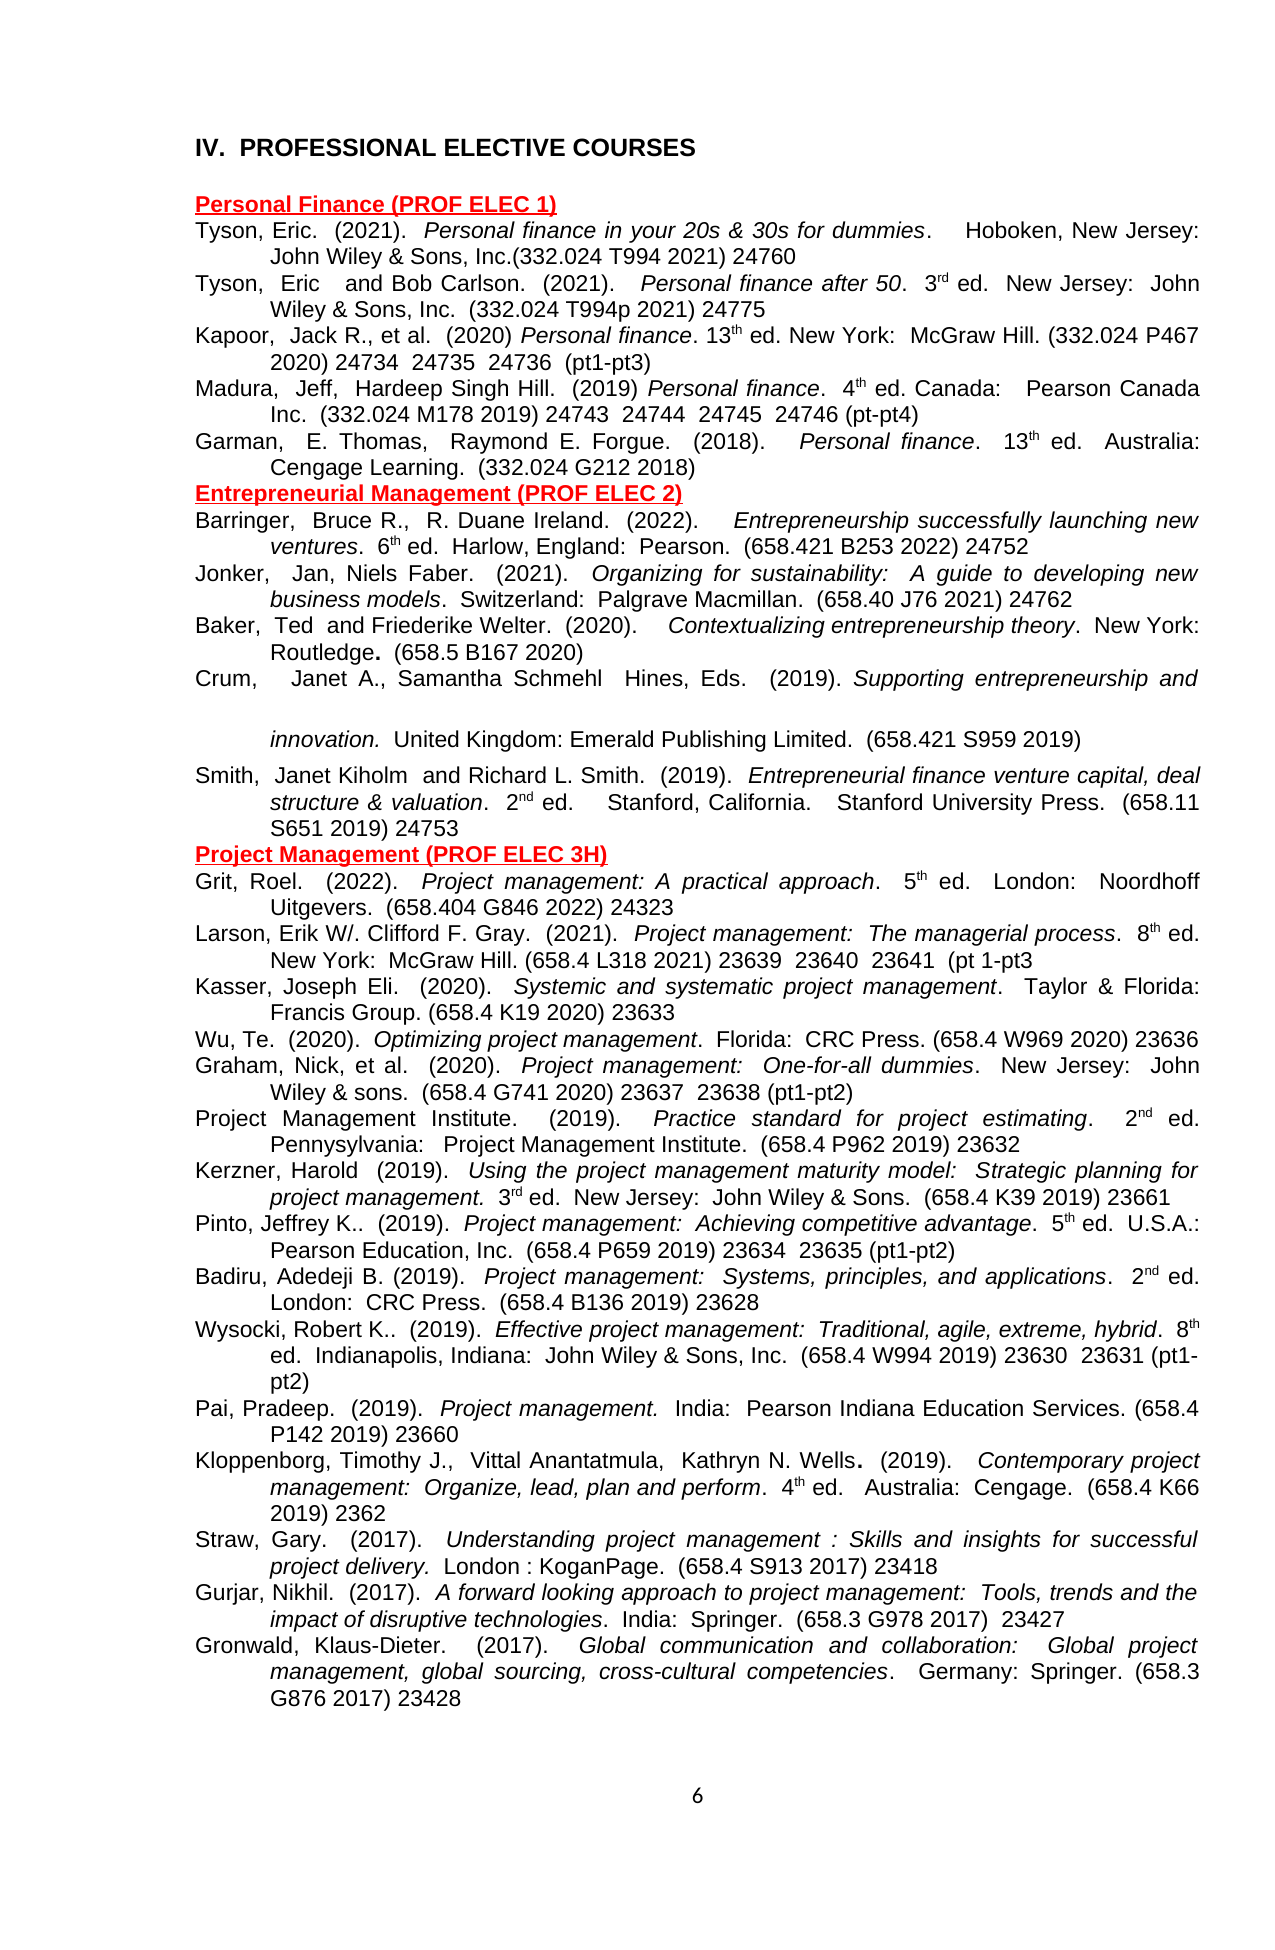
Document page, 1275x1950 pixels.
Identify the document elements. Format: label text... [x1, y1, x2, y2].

text Entrepreneurial Management (PROF ELEC 2) [195, 480, 1200, 507]
text Madura, Jeff, Hardeep Singh Hill. (2019) Personal finance. 4th ed. Canada: Pearson Canada Inc. (332.024 M178 2019) 24743 24744 24745 24746 (pt-pt4) [195, 375, 1200, 428]
text Straw, Gary. (2017). Understanding project management : Skills and insights for successful project delivery. London : KoganPage. (658.4 S913 2017) 23418 [195, 1526, 1200, 1579]
text Gronwald, Klaus-Dieter. (2017). Global communication and collaboration: Global project management, global sourcing, cross-cultural competencies. Germany: Springer. (658.3 G876 2017) 23428 [195, 1632, 1200, 1711]
text Grit, Roel. (2022). Project management: A practical approach. 5th ed. London: Noordhoff Uitgevers. (658.404 G846 2022) 24323 [195, 868, 1200, 920]
text Crum, Janet A., Samantha Schmehl Hines, Eds. (2019). Supporting entrepreneurship and innovation. United Kingdom: Emerald Publishing Limited. (658.421 S959 2019) [195, 665, 1200, 762]
text Kerzner, Harold (2019). Using the project management maturity model: Strategic planning for project management. 3rd ed. New Jersey: John Wiley & Sons. (658.4 K39 2019) 23661 [195, 1157, 1200, 1210]
text Project Management (PROF ELEC 3H) [195, 841, 1200, 868]
text Smith, Janet Kiholm and Richard L. Smith. (2019). Entrepreneurial finance venture capital, deal structure & valuation. 2nd ed. Stanford, California. Stanford University Press. (658.11 S651 2019) 24753 [195, 762, 1200, 841]
text Wysocki, Robert K.. (2019). Effective project management: Traditional, agile, extreme, hybrid. 8th ed. Indianapolis, Indiana: John Wiley & Sons, Inc. (658.4 W994 2019) 23630 23631 (pt1-pt2) [195, 1316, 1200, 1395]
text Tyson, Eric. (2021). Personal finance in your 20s & 30s for dummies. Hoboken, New Jersey: John Wiley & Sons, Inc.(332.024 T994 2021) 24760 [195, 217, 1200, 269]
text Graham, Nick, et al. (2020). Project management: One-for-all dummies. New Jersey: John Wiley & sons. (658.4 G741 2020) 23637 23638 (pt1-pt2) [195, 1052, 1200, 1105]
text Kasser, Joseph Eli. (2020). Systemic and systematic project management. Taylor & Florida: Francis Group. (658.4 K19 2020) 23633 [195, 973, 1200, 1026]
text Tyson, Eric and Bob Carlson. (2021). Personal finance after 50. 3rd ed. New Jersey: John Wiley & Sons, Inc. (332.024 T994p 2021) 24775 [195, 269, 1200, 322]
text Jonker, Jan, Niels Faber. (2021). Organizing for sustainability: A guide to developing new business models. Switzerland: Palgrave Macmillan. (658.40 J76 2021) 24762 [195, 559, 1200, 612]
text IV. PROFESSIONAL ELECTIVE COURSES [195, 133, 1200, 162]
text Wu, Te. (2020). Optimizing project management. Florida: CRC Press. (658.4 W969 2020) 23636 [195, 1026, 1200, 1052]
text Pai, Pradeep. (2019). Project management. India: Pearson Indiana Education Services. (658.4 P142 2019) 23660 [195, 1395, 1200, 1447]
text Larson, Erik W/. Clifford F. Gray. (2021). Project management: The managerial process. 8th ed. New York: McGraw Hill. (658.4 L318 2021) 23639 23640 23641 (pt 1-pt3 [195, 920, 1200, 973]
text Badiru, Adedeji B. (2019). Project management: Systems, principles, and applications. 2nd ed. London: CRC Press. (658.4 B136 2019) 23628 [195, 1263, 1200, 1316]
text Baker, Ted and Friederike Welter. (2020). Contextualizing entrepreneurship theory. New York: Routledge. (658.5 B167 2020) [195, 612, 1200, 665]
text Project Management Institute. (2019). Practice standard for project estimating. 2nd ed. Pennysylvania: Project Management Institute. (658.4 P962 2019) 23632 [195, 1105, 1200, 1157]
text Kapoor, Jack R., et al. (2020) Personal finance. 13th ed. New York: McGraw Hill. (332.024 P467 2020) 24734 24735 24736 (pt1-pt3) [195, 322, 1200, 375]
text Personal Finance (PROF ELEC 1) [195, 191, 1200, 217]
text Kloppenborg, Timothy J., Vittal Anantatmula, Kathryn N. Wells. (2019). Contemporary project management: Organize, lead, plan and perform. 4th ed. Australia: Cengage. (658.4 K66 2019) 2362 [195, 1447, 1200, 1526]
text Pinto, Jeffrey K.. (2019). Project management: Achieving competitive advantage. 5th ed. U.S.A.: Pearson Education, Inc. (658.4 P659 2019) 23634 23635 (pt1-pt2) [195, 1210, 1200, 1263]
text Barringer, Bruce R., R. Duane Ireland. (2022). Entrepreneurship successfully launching new ventures. 6th ed. Harlow, England: Pearson. (658.421 B253 2022) 24752 [195, 507, 1200, 559]
text Gurjar, Nikhil. (2017). A forward looking approach to project management: Tools, trends and the impact of disruptive technologies. India: Springer. (658.3 G978 2017) 23427 [195, 1579, 1200, 1632]
text Garman, E. Thomas, Raymond E. Forgue. (2018). Personal finance. 13th ed. Australia: Cengage Learning. (332.024 G212 2018) [195, 428, 1200, 480]
